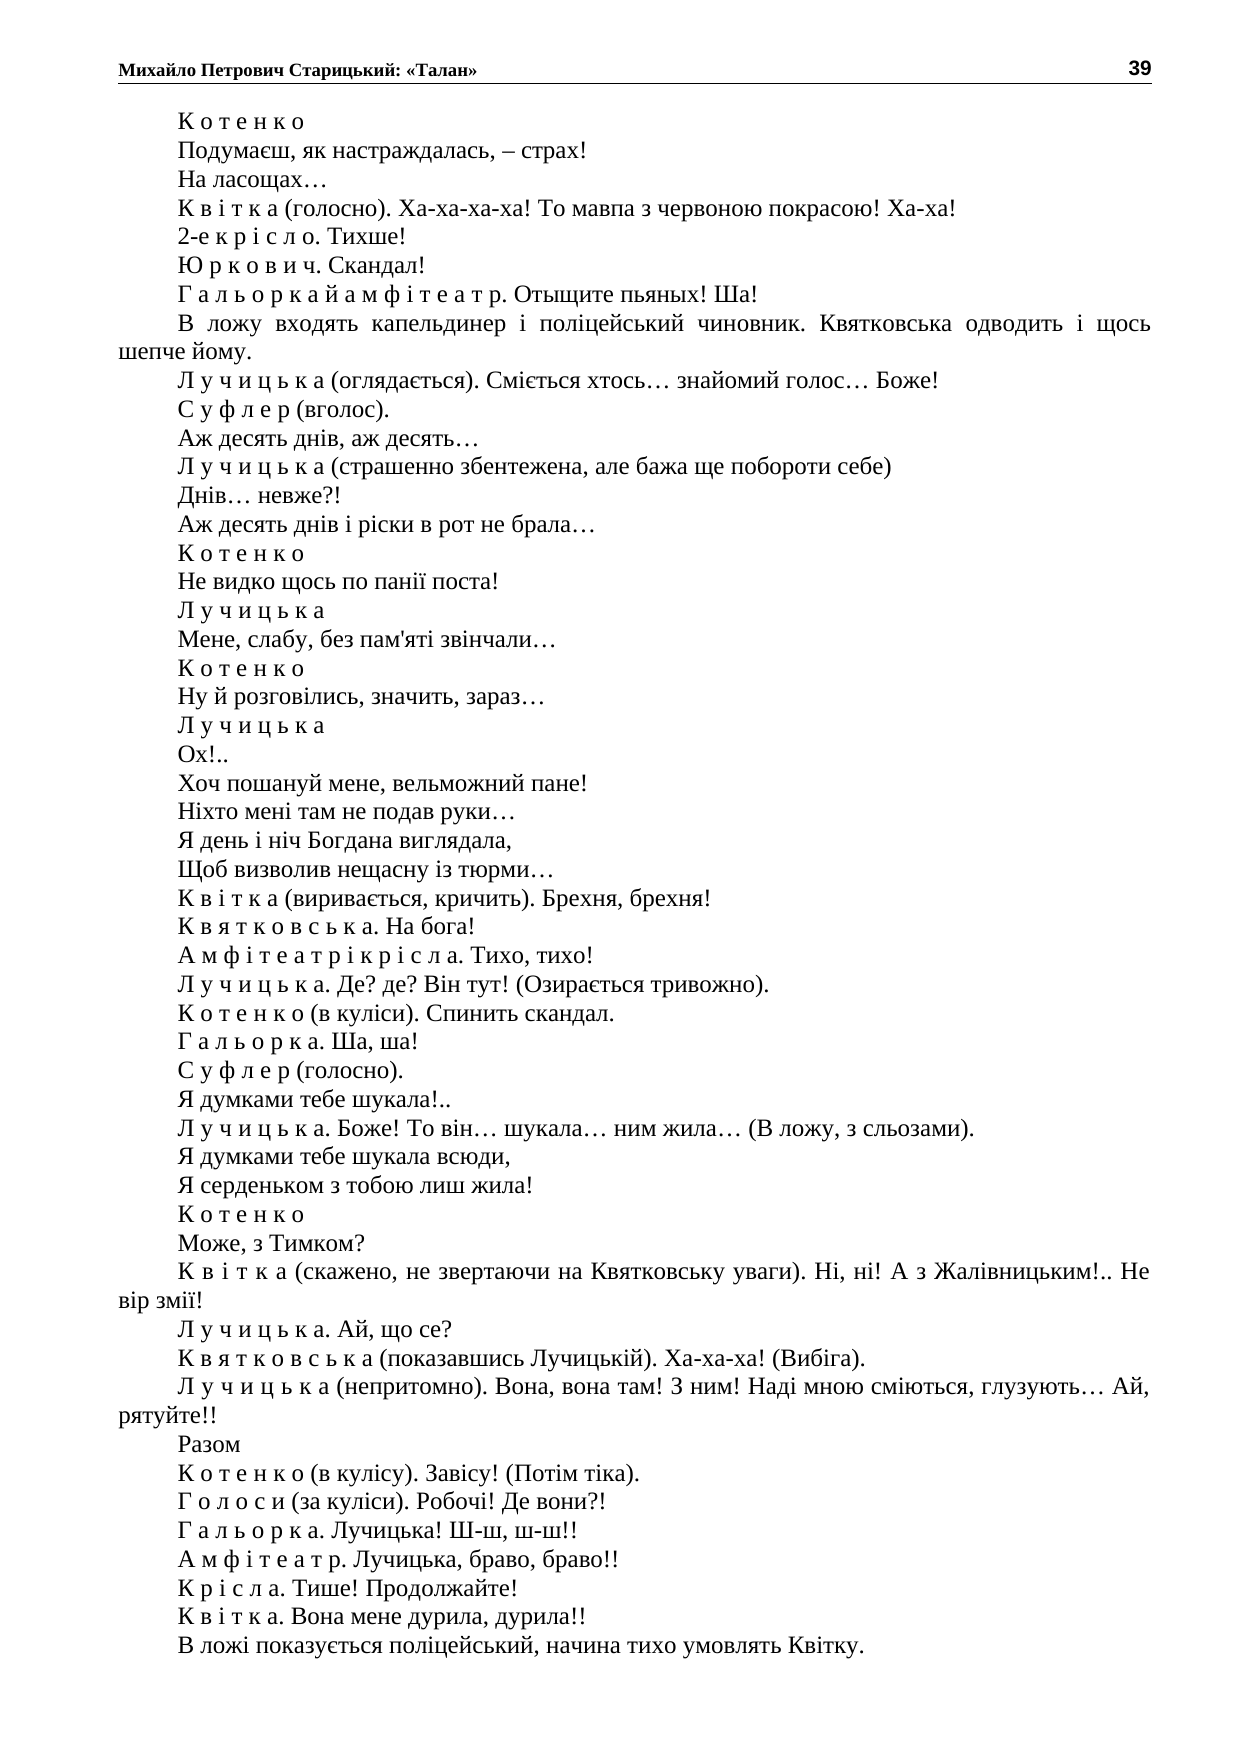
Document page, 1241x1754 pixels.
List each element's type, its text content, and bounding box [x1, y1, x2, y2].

text Л у ч и ц ь к а (страшенно збентежена, але бажа ще побороти себе) [118, 451, 1152, 480]
text Днiв… невже?! [118, 480, 1152, 509]
text Аж десять днiв i рiски в рот не брала… [118, 509, 1152, 538]
text Щоб визволив нещасну iз тюрми… [118, 854, 1152, 883]
text Разом [118, 1429, 1152, 1458]
text Може, з Тимком? [118, 1228, 1152, 1256]
text Мене, слабу, без пам'ятi звiнчали… [118, 624, 1152, 653]
text Л у ч и ц ь к а. Ай, що се? [118, 1314, 1152, 1343]
text Не видко щось по панiї поста! [118, 566, 1152, 595]
text Я день i нiч Богдана виглядала, [118, 825, 1152, 854]
text А м ф i т е а т р. Лучицька, браво, браво!! [118, 1544, 1152, 1573]
text Г о л о с и (за кулiси). Робочi! Де вони?! [118, 1486, 1152, 1515]
text К о т е н к о [118, 106, 1152, 135]
text Г а л ь о р к а. Лучицька! Ш-ш, ш-ш!! [118, 1515, 1152, 1544]
text Г а л ь о р к а. Ша, ша! [118, 1026, 1152, 1055]
text Хоч пошануй мене, вельможний пане! [118, 768, 1152, 796]
text Г а л ь о р к а й а м ф i т е а т р. Отыщите пьяных! Ша! [118, 279, 1152, 308]
text К о т е н к о [118, 653, 1152, 681]
text К о т е н к о (в кулiсу). Завiсу! (Потiм тiка). [118, 1458, 1152, 1486]
text Л у ч и ц ь к а (оглядається). Смiється хтось… знайомий голос… Боже! [118, 365, 1152, 394]
text Ю р к о в и ч. Скандал! [118, 250, 1152, 279]
text С у ф л е р (голосно). [118, 1055, 1152, 1084]
text К в я т к о в с ь к а. На бога! [118, 911, 1152, 940]
text В ложу входять капельдинер i полiцейський чиновник. Квятковська одводить i щось шепче йому. [118, 308, 1152, 365]
text К о т е н к о [118, 1199, 1152, 1228]
text С у ф л е р (вголос). [118, 394, 1152, 423]
text Я думками тебе шукала всюди, [118, 1141, 1152, 1170]
text Нiхто менi там не подав руки… [118, 796, 1152, 825]
text Л у ч и ц ь к а [118, 710, 1152, 739]
text К в i т к а. Вона мене дурила, дурила!! [118, 1601, 1152, 1630]
text К в i т к а (виривається, кричить). Брехня, брехня! [118, 883, 1152, 911]
text Я серденьком з тобою лиш жила! [118, 1170, 1152, 1199]
text Л у ч и ц ь к а (непритомно). Вона, вона там! З ним! Надi мною смiються, глузують… Ай, рятуйте!! [118, 1371, 1152, 1429]
text К о т е н к о [118, 538, 1152, 566]
text Л у ч и ц ь к а. Де? де? Вiн тут! (Озирається тривожно). [118, 969, 1152, 998]
text В ложi показується полiцейський, начина тихо умовлять Квiтку. [118, 1630, 1152, 1659]
text Аж десять днiв, аж десять… [118, 423, 1152, 451]
text 2-е к р i с л о. Тихше! [118, 221, 1152, 250]
text К р i с л а. Тише! Продолжайте! [118, 1573, 1152, 1601]
text Подумаєш, як настраждалась, – страх! [118, 135, 1152, 164]
text Ну й розговiлись, значить, зараз… [118, 681, 1152, 710]
text Я думками тебе шукала!.. [118, 1084, 1152, 1113]
text На ласощах… [118, 164, 1152, 193]
text Л у ч и ц ь к а [118, 595, 1152, 624]
text К в я т к о в с ь к а (показавшись Лучицькiй). Ха-ха-ха! (Вибiга). [118, 1343, 1152, 1371]
text Ох!.. [118, 739, 1152, 768]
text К в i т к а (голосно). Ха-ха-ха-ха! То мавпа з червоною покрасою! Ха-ха! [118, 193, 1152, 221]
text К о т е н к о (в кулiси). Спинить скандал. [118, 998, 1152, 1026]
text А м ф i т е а т р i к р i с л а. Тихо, тихо! [118, 940, 1152, 969]
text Л у ч и ц ь к а. Боже! То вiн… шукала… ним жила… (В ложу, з сльозами). [118, 1113, 1152, 1141]
text К в i т к а (скажено, не звертаючи на Квятковську уваги). Нi, нi! А з Жалiвницьким!.. Не вiр змiї! [118, 1256, 1152, 1314]
